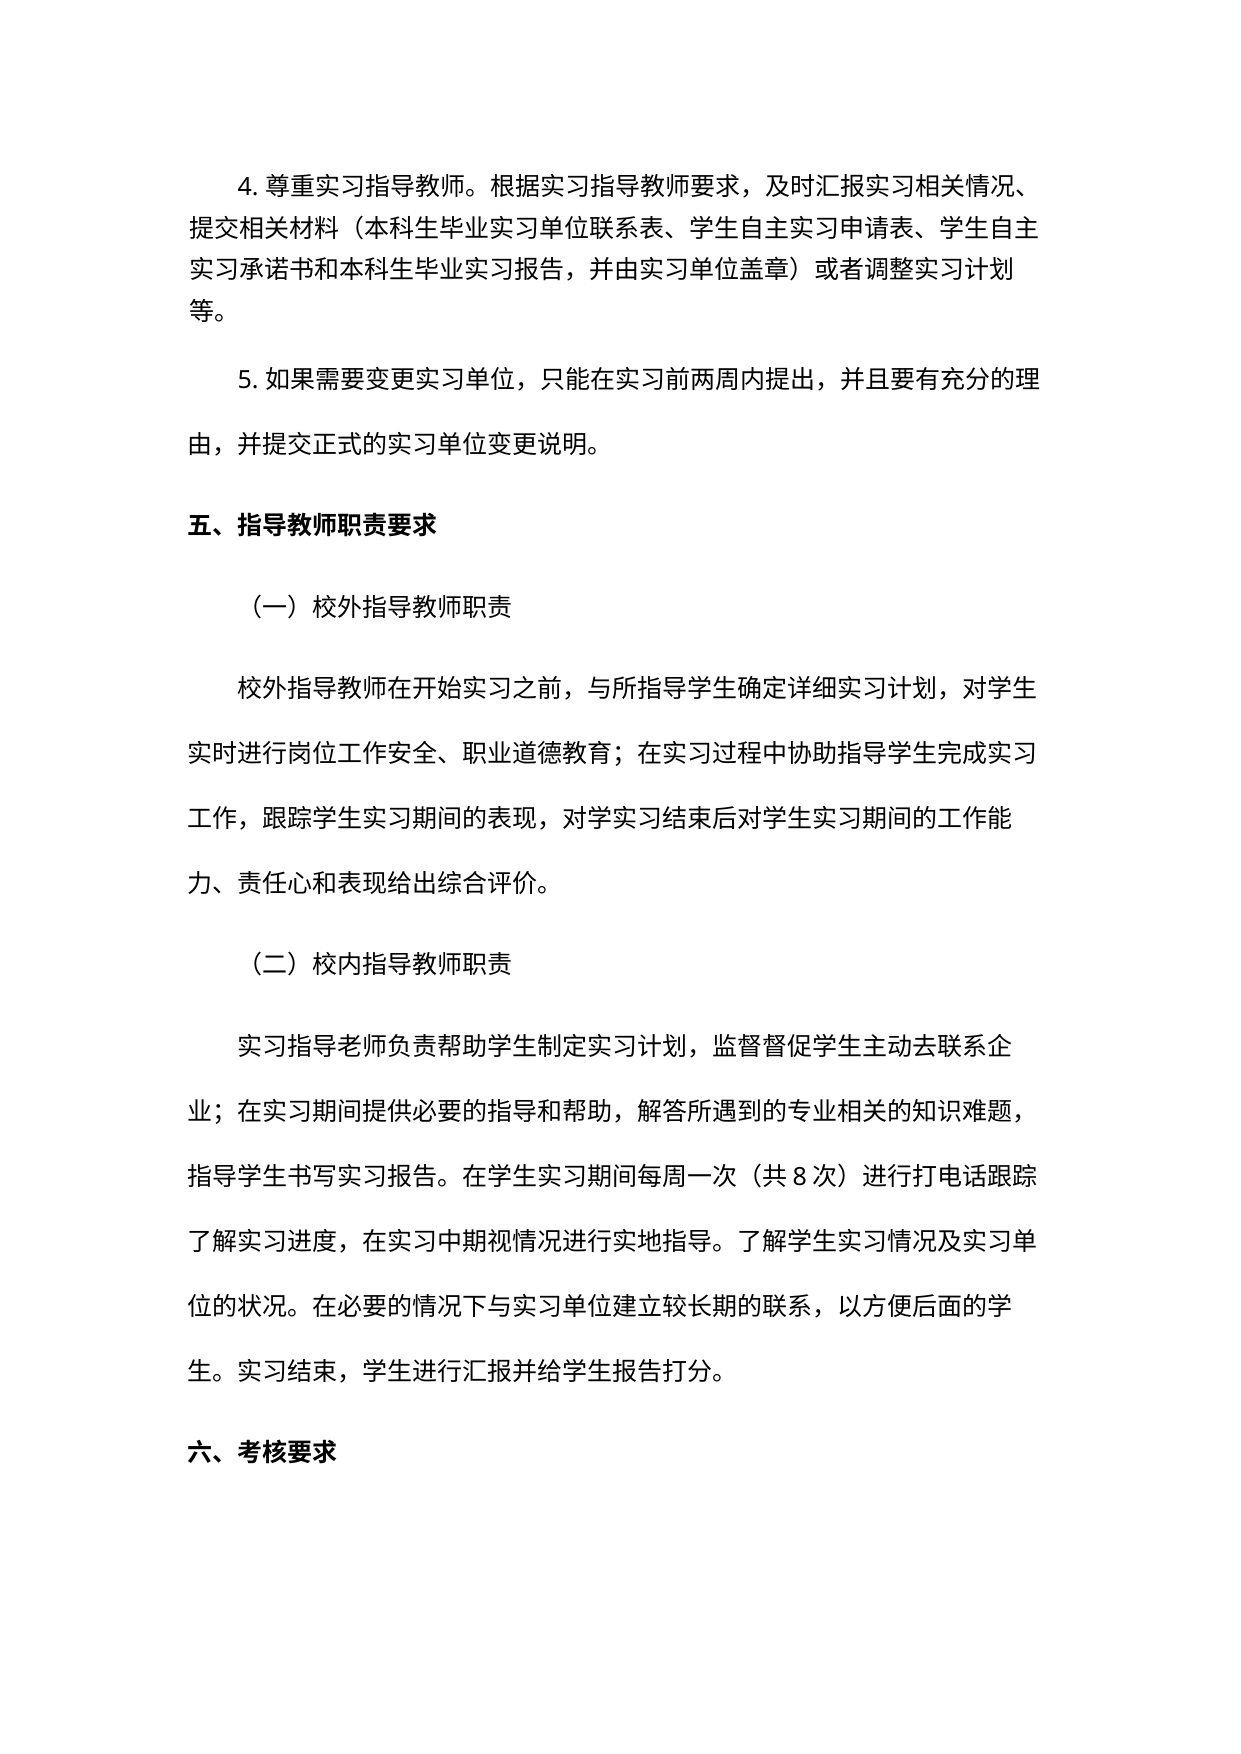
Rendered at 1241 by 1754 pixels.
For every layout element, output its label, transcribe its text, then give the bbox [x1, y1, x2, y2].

text 六、考核要求 [187, 1418, 1053, 1483]
text 5. 如果需要变更实习单位，只能在实习前两周内提出，并且要有充分的理由，并提交正式的实习单位变更说明。 [187, 345, 1053, 475]
text （二）校内指导教师职责 [187, 930, 1053, 995]
text （一）校外指导教师职责 [187, 573, 1053, 638]
text 校外指导教师在开始实习之前，与所指导学生确定详细实习计划，对学生实时进行岗位工作安全、职业道德教育；在实习过程中协助指导学生完成实习工作，跟踪学生实习期间的表现，对学实习结束后对学生实习期间的工作能力、责任心和表现给出综合评价。 [187, 654, 1053, 914]
text 实习指导老师负责帮助学生制定实习计划，监督督促学生主动去联系企业；在实习期间提供必要的指导和帮助，解答所遇到的专业相关的知识难题，指导学生书写实习报告。在学生实习期间每周一次（共8次）进行打电话跟踪了解实习进度，在实习中期视情况进行实地指导。了解学生实习情况及实习单位的状况。在必要的情况下与实习单位建立较长期的联系，以方便后面的学生。实习结束，学生进行汇报并给学生报告打分。 [187, 1012, 1053, 1402]
text 五、指导教师职责要求 [187, 491, 1053, 556]
list 尊重实习指导教师。根据实习指导教师要求，及时汇报实习相关情况、提交相关材料（本科生毕业实习单位联系表、学生自主实习申请表、学生自主实习承诺书和本科生毕业实习报告，并由实习单位盖章）或者调整实习计划等。 [189, 162, 1053, 329]
